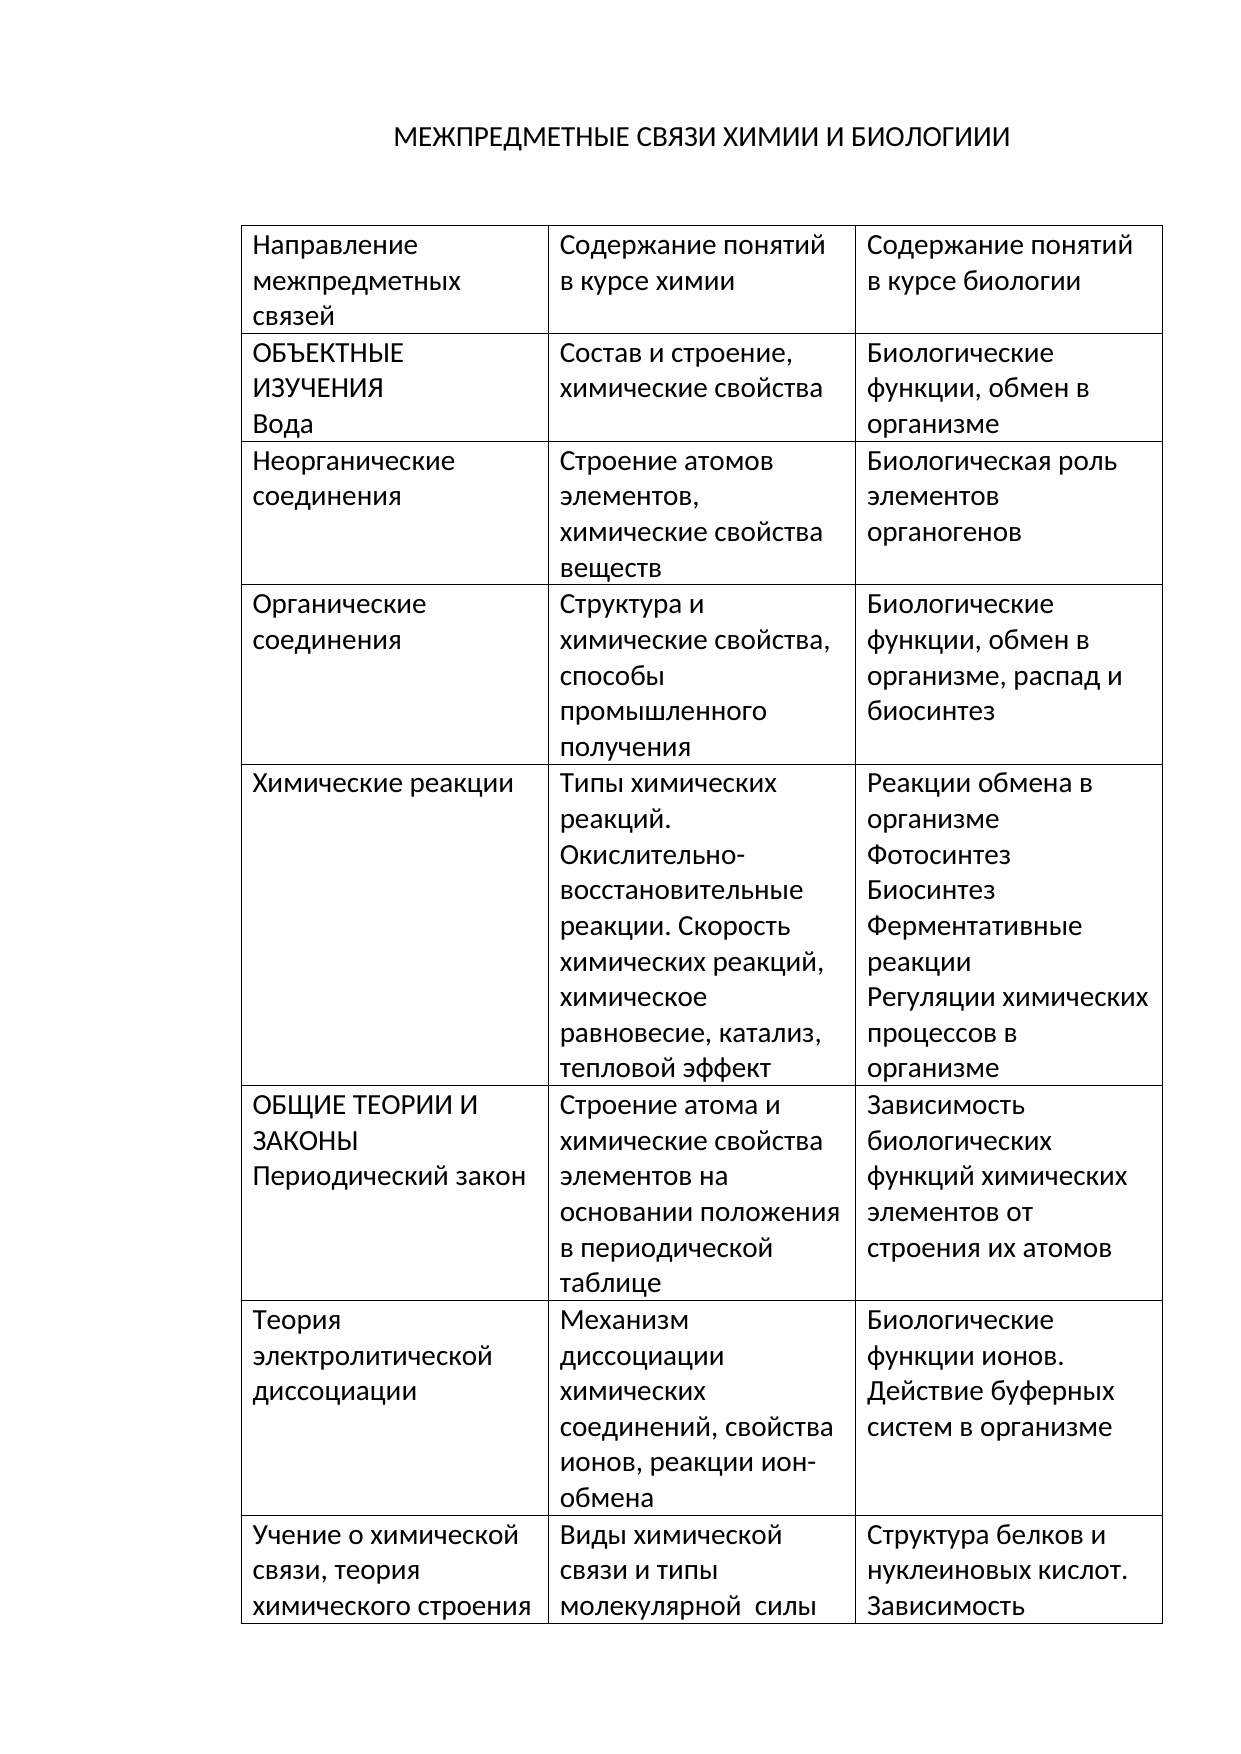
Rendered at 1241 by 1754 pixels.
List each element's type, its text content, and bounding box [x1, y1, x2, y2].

table_cell Состав и строение, химические свойства [549, 334, 855, 441]
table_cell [242, 1516, 548, 1623]
table_header Содержание понятий в курсе биологии [856, 226, 1162, 333]
table_header Содержание понятий в курсе химии [549, 226, 855, 333]
table_cell Механизм диссоциации химических соединений, свойства ионов, реакции ион- обмена [549, 1301, 855, 1515]
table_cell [549, 1516, 855, 1623]
table_cell Теория электролитической диссоциации [242, 1301, 548, 1515]
list МЕЖПРЕДМЕТНЫЕ СВЯЗИ ХИМИИ И БИОЛОГИИИ [252, 118, 1152, 154]
table_cell Типы химических реакций. Окислительно- восстановительные реакции. Скорость химических реакций, химическое равновесие, катализ, тепловой эффект [549, 765, 855, 1085]
table_cell ОБЪЕКТНЫЕ ИЗУЧЕНИЯ Вода [242, 334, 548, 441]
table_cell Реакции обмена в организме Фотосинтез Биосинтез Ферментативные реакции Регуляции химических процессов в организме [856, 765, 1162, 1085]
table_cell Биологические функции ионов. Действие буферных систем в организме [856, 1301, 1162, 1515]
table_cell ОБЩИЕ ТЕОРИИ И ЗАКОНЫ Периодический закон [242, 1086, 548, 1300]
table_cell Химические реакции [242, 765, 548, 1085]
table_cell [856, 1516, 1162, 1623]
table_cell Строение атомов элементов, химические свойства веществ [549, 442, 855, 584]
table_cell Биологические функции, обмен в организме [856, 334, 1162, 441]
table_cell Строение атома и химические свойства элементов на основании положения в периодической таблице [549, 1086, 855, 1300]
table_cell Биологическая роль элементов органогенов [856, 442, 1162, 584]
table_cell Структура и химические свойства, способы промышленного получения [549, 585, 855, 763]
table_cell Органические соединения [242, 585, 548, 763]
table_header Направление межпредметных связей [242, 226, 548, 333]
table_cell Зависимость биологических функций химических элементов от строения их атомов [856, 1086, 1162, 1300]
table_cell Неорганические соединения [242, 442, 548, 584]
table_cell Биологические функции, обмен в организме, распад и биосинтез [856, 585, 1162, 763]
